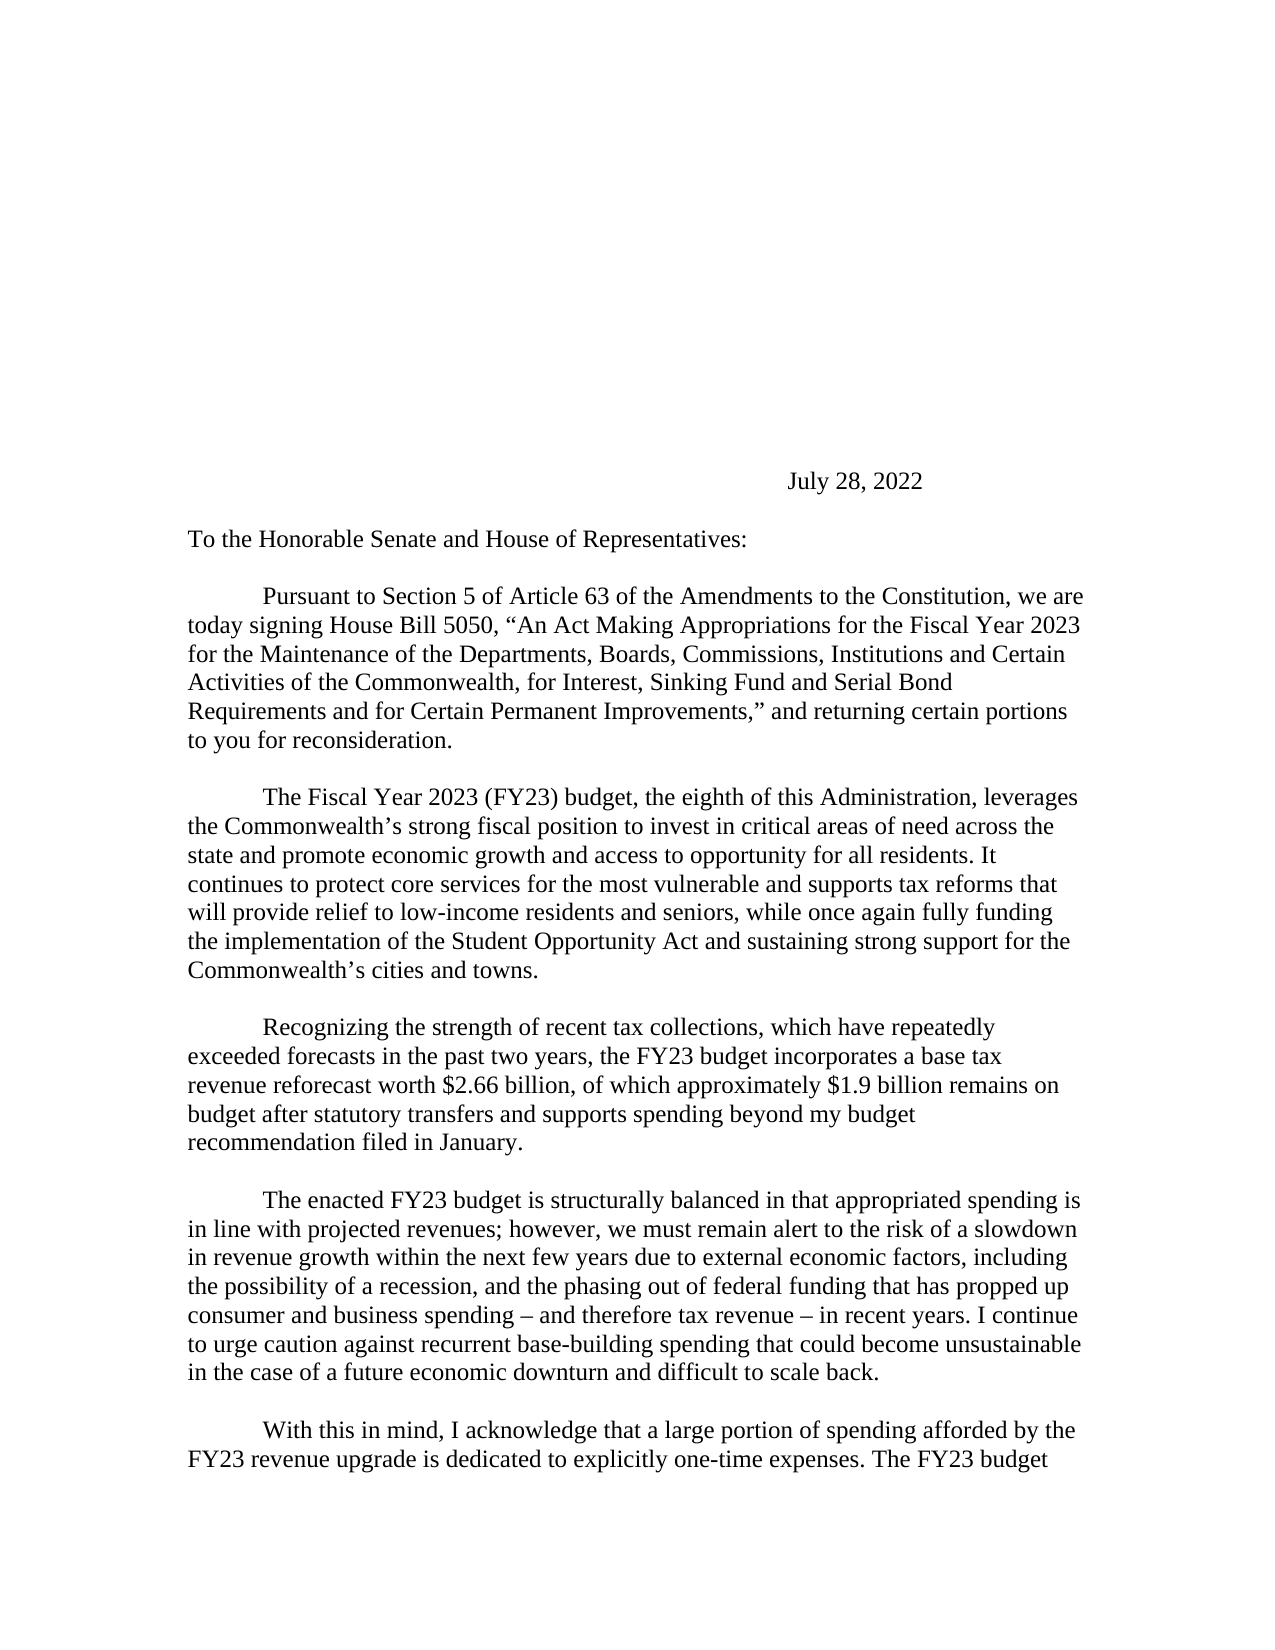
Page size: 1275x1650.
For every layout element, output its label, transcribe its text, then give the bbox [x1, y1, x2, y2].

text July 28, 2022 [712, 466, 1087, 495]
text To the Honorable Senate and House of Representatives: [187, 524, 1087, 552]
text The enacted FY23 budget is structurally balanced in that appropriated spending is in line with projected revenues; however, we must remain alert to the risk of a slowdown in revenue growth within the next few years due to external economic factors, including the possibility of a recession, and the phasing out of federal funding that has propped up consumer and business spending – and therefore tax revenue – in recent years. I continue to urge caution against recurrent base-building spending that could become unsustainable in the case of a future economic downturn and difficult to scale back. [187, 1185, 1087, 1386]
text Pursuant to Section 5 of Article 63 of the Amendments to the Constitution, we are today signing House Bill 5050, “An Act Making Appropriations for the Fiscal Year 2023 for the Maintenance of the Departments, Boards, Commissions, Institutions and Certain Activities of the Commonwealth, for Interest, Sinking Fund and Serial Bond Requirements and for Certain Permanent Improvements,” and returning certain portions to you for reconsideration. [187, 581, 1087, 754]
text Recognizing the strength of recent tax collections, which have repeatedly exceeded forecasts in the past two years, the FY23 budget incorporates a base tax revenue reforecast worth $2.66 billion, of which approximately $1.9 billion remains on budget after statutory transfers and supports spending beyond my budget recommendation filed in January. [187, 1012, 1087, 1156]
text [187, 1415, 1087, 1472]
text The Fiscal Year 2023 (FY23) budget, the eighth of this Administration, leverages the Commonwealth’s strong fiscal position to invest in critical areas of need across the state and promote economic growth and access to opportunity for all residents. It continues to protect core services for the most vulnerable and supports tax reforms that will provide relief to low-income residents and seniors, while once again fully funding the implementation of the Student Opportunity Act and sustaining strong support for the Commonwealth’s cities and towns. [187, 782, 1087, 984]
